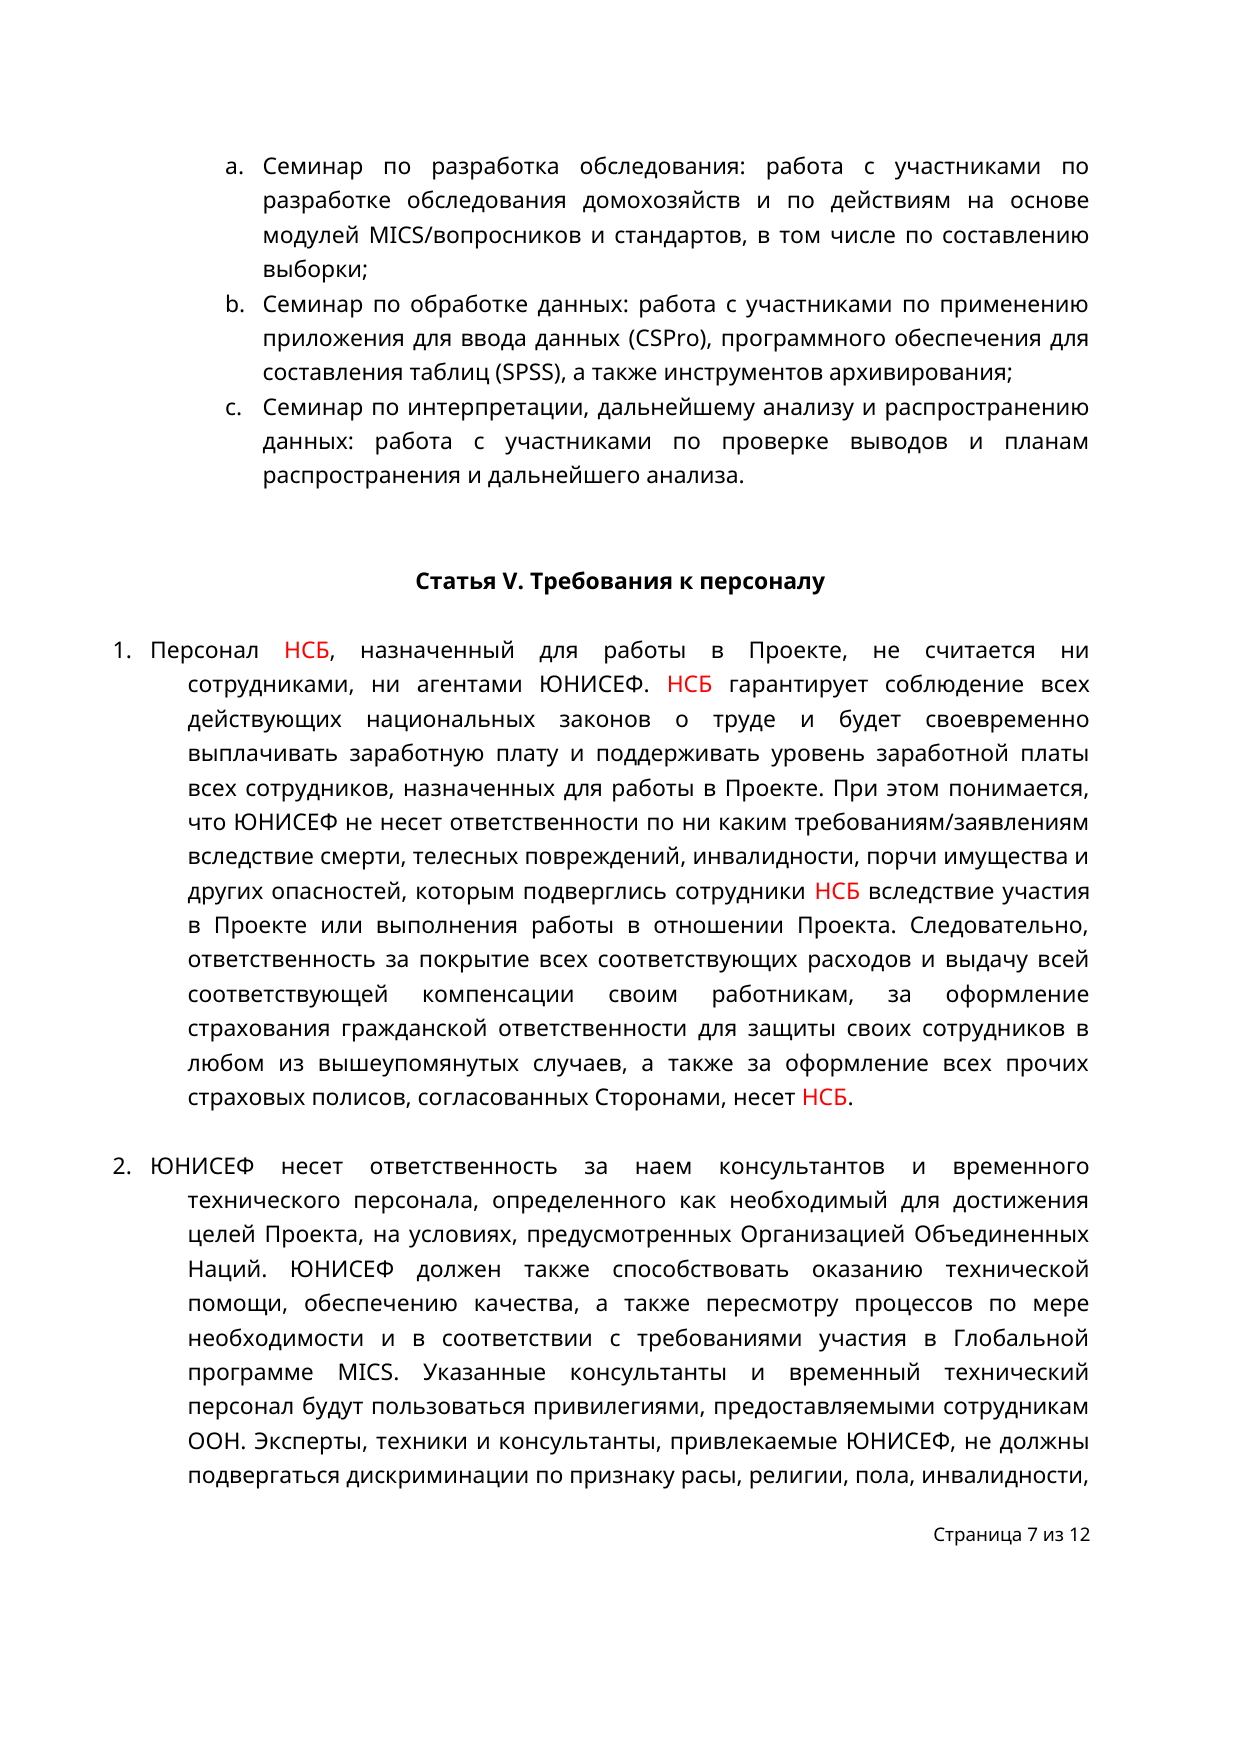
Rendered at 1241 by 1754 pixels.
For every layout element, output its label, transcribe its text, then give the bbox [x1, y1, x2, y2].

list Семинар по интерпретации, дальнейшему анализу и распространению данных: работа с участниками по проверке выводов и планам распространения и дальнейшего анализа. [225, 391, 1090, 491]
list Семинар по разработка обследования: работа с участниками по разработке обследования домохозяйств и по действиям на основе модулей MICS/вопросников и стандартов, в том числе по составлению выборки; [225, 150, 1090, 284]
text Статья V. Требования к персоналу [150, 565, 1090, 597]
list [112, 1150, 1090, 1490]
list Семинар по обработке данных: работа с участниками по применению приложения для ввода данных (CSPro), программного обеспечения для составления таблиц (SPSS), а также инструментов архивирования; [225, 287, 1090, 387]
list Персонал НСБ, назначенный для работы в Проекте, не считается ни сотрудниками, ни агентами ЮНИСЕФ. НСБ гарантирует соблюдение всех действующих национальных законов о труде и будет своевременно выплачивать заработную плату и поддерживать уровень заработной платы всех сотрудников, назначенных для работы в Проекте. При этом понимается, что ЮНИСЕФ не несет ответственности по ни каким требованиям/заявлениям вследствие смерти, телесных повреждений, инвалидности, порчи имущества и других опасностей, которым подверглись сотрудники НСБ вследствие участия в Проекте или выполнения работы в отношении Проекта. Следовательно, ответственность за покрытие всех соответствующих расходов и выдачу всей соответствующей компенсации своим работникам, за оформление страхования гражданской ответственности для защиты своих сотрудников в любом из вышеупомянутых случаев, а также за оформление всех прочих страховых полисов, согласованных Сторонами, несет НСБ. [112, 634, 1090, 1112]
